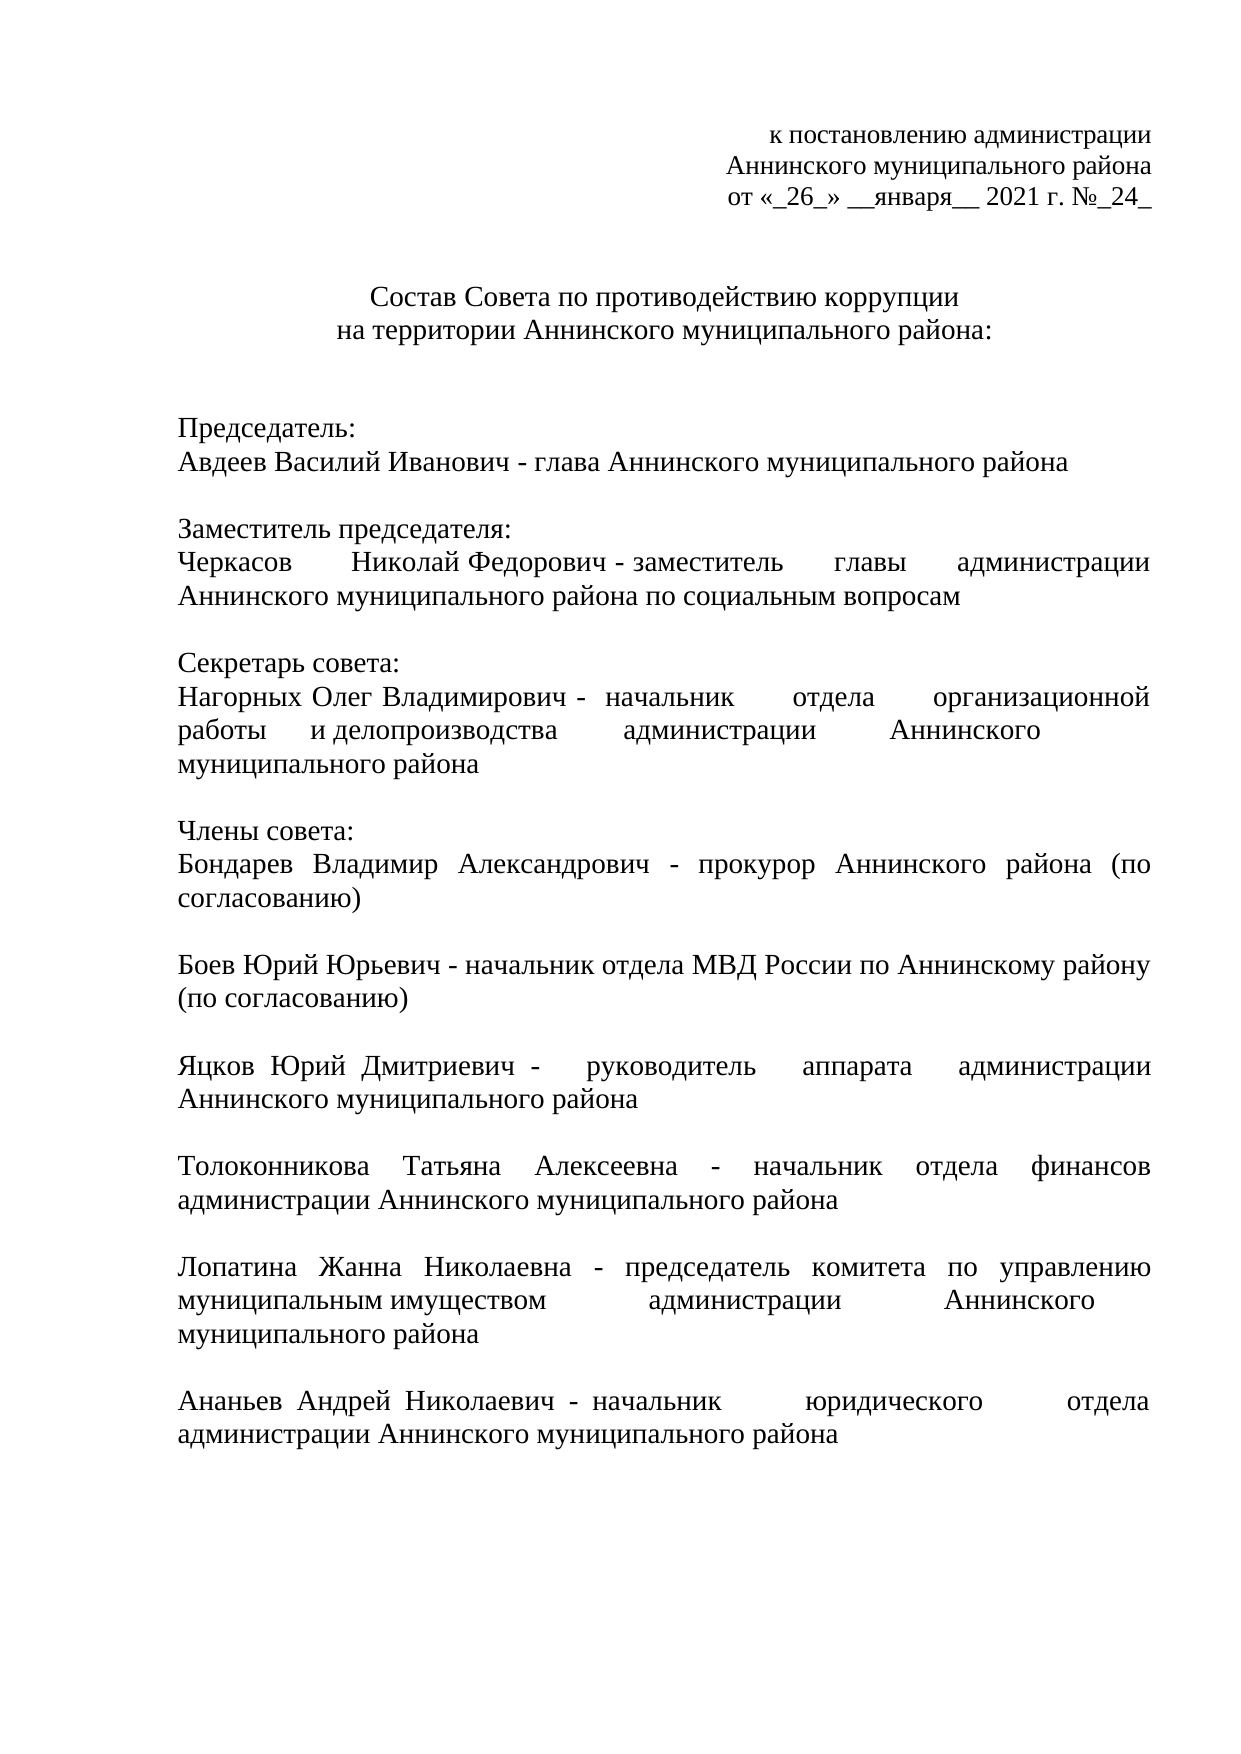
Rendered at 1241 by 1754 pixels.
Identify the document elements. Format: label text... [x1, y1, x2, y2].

text Бондарев Владимир Александрович - прокурор Аннинского района (по согласованию) [177, 846, 1152, 913]
text Лопатина Жанна Николаевна - председатель комитета по управлению муниципальным имуществом администрации Аннинского [177, 1249, 1152, 1316]
text Заместитель председателя: [177, 511, 1152, 544]
text от «_26_» __января__ 2021 г. №_24_ [620, 180, 1152, 212]
text на территории Аннинского муниципального района: [177, 312, 1152, 346]
text к постановлению администрации [620, 118, 1152, 149]
text Толоконникова Татьяна Алексеевна - начальник отдела финансов администрации Аннинского муниципального района [177, 1148, 1152, 1215]
text Члены совета: [177, 813, 1152, 846]
text Председатель: [177, 410, 1152, 444]
text муниципального района [177, 1316, 1152, 1349]
text Яцков Юрий Дмитриевич - руководитель аппарата администрации Аннинского муниципального района [177, 1048, 1152, 1115]
text Боев Юрий Юрьевич - начальник отдела МВД России по Аннинскому району (по согласованию) [177, 947, 1152, 1014]
text Аннинского муниципального района [620, 149, 1152, 180]
text Ананьев Андрей Николаевич - начальник юридического отдела администрации Аннинского муниципального района [177, 1383, 1152, 1450]
text Состав Совета по противодействию коррупции [177, 279, 1152, 312]
text Секретарь совета: [177, 645, 1152, 679]
text Черкасов Николай Федорович - заместитель главы администрации Аннинского муниципального района по социальным вопросам [177, 544, 1152, 612]
text Нагорных Олег Владимирович - начальник отдела организационной работы и делопроизводства администрации Аннинского [177, 679, 1152, 746]
text муниципального района [177, 746, 1152, 779]
text Авдеев Василий Иванович - глава Аннинского муниципального района [177, 444, 1152, 477]
